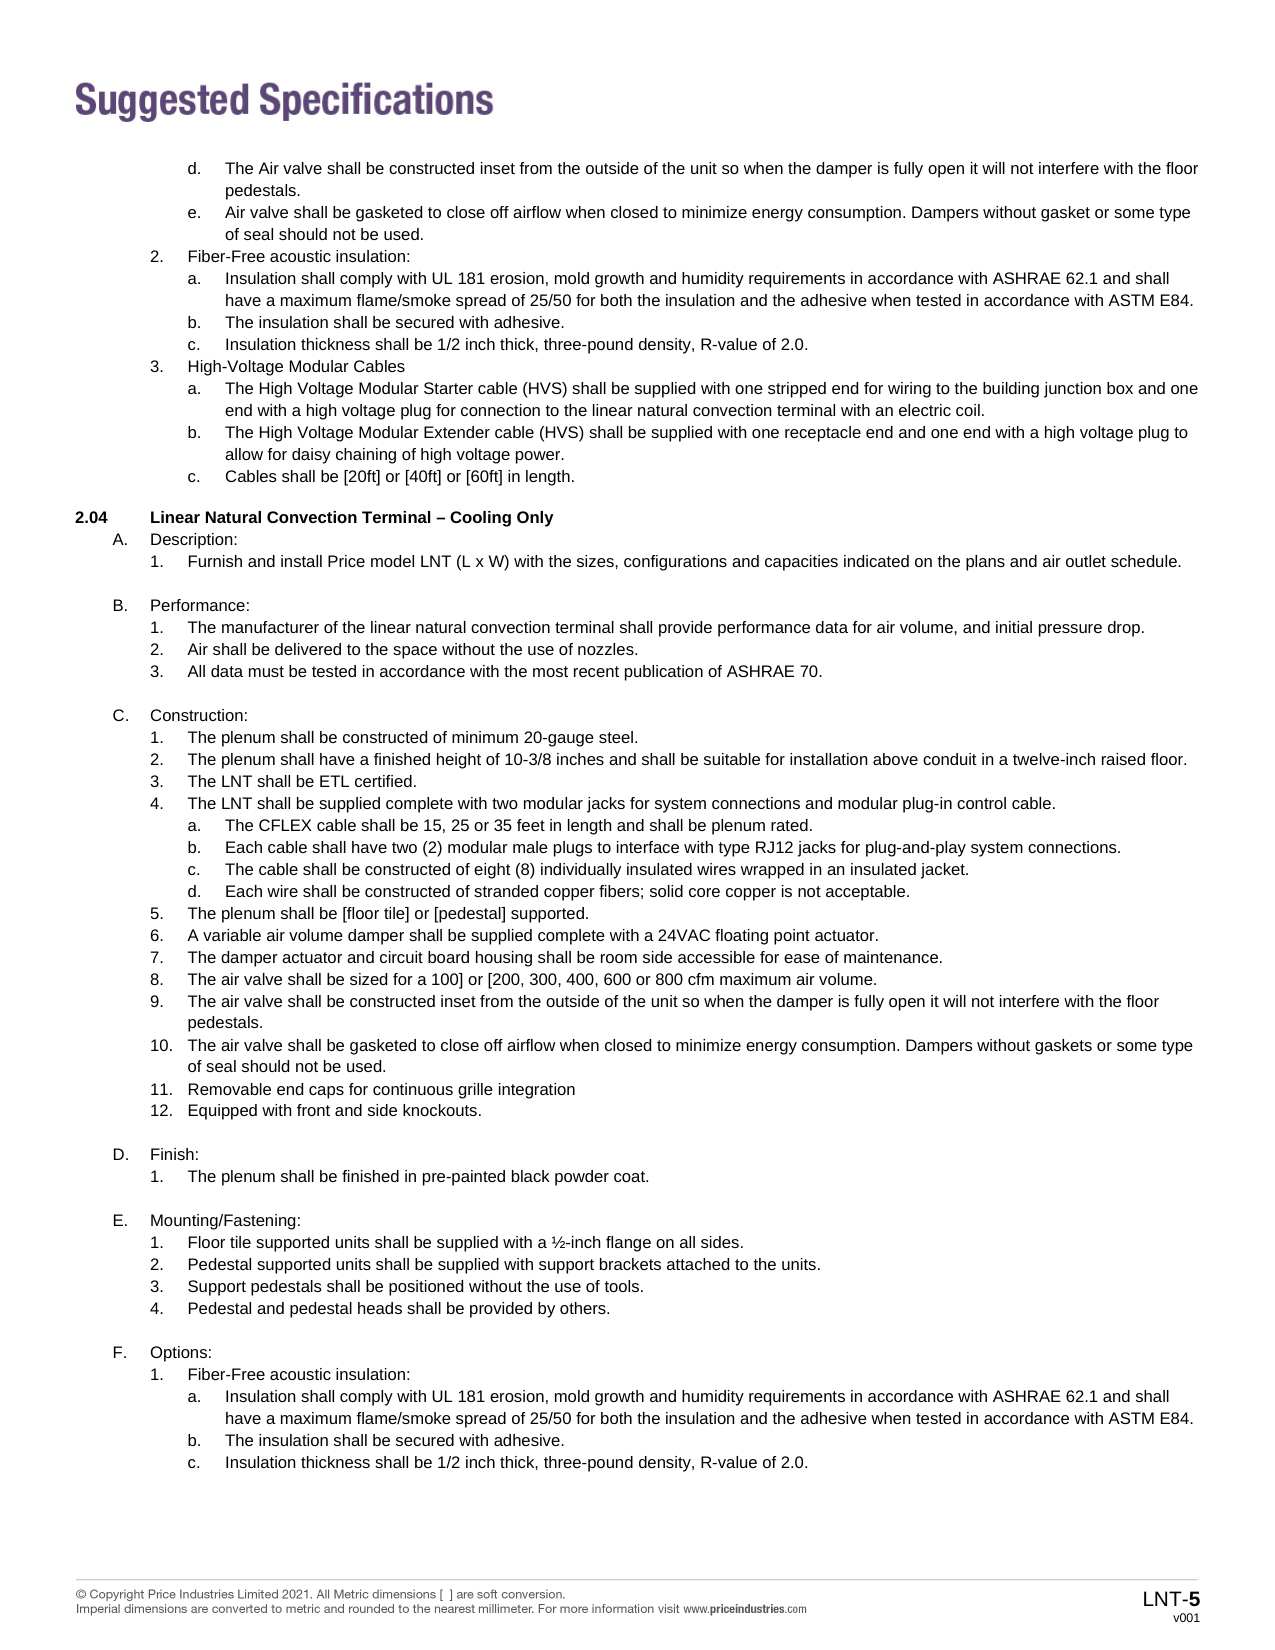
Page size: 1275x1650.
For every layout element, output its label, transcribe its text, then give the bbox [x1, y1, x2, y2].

picture [1, 1545, 1272, 1649]
picture [0, 0, 1275, 131]
list The Air valve shall be constructed inset from the outside of the unit so when the damper is fully open it will not interfere with the floor pedestals. [187, 159, 1200, 200]
list High-Voltage Modular Cables [150, 357, 1200, 376]
list Insulation thickness shall be 1/2 inch thick, three-pound density, R-value of 2.0. [187, 1453, 1200, 1472]
list Description: [112, 530, 1200, 549]
list The plenum shall have a finished height of 10-3/8 inches and shall be suitable for installation above conduit in a twelve-inch raised floor. [150, 749, 1200, 769]
list Insulation shall comply with UL 181 erosion, mold growth and humidity requirements in accordance with ASHRAE 62.1 and shall have a maximum flame/smoke spread of 25/50 for both the insulation and the adhesive when tested in accordance with ASTM E84. [187, 269, 1200, 310]
list The cable shall be constructed of eight (8) individually insulated wires wrapped in an insulated jacket. [187, 859, 1200, 879]
text 2.04 Linear Natural Convection Terminal – Cooling Only [75, 508, 1200, 527]
list Pedestal supported units shall be supplied with support brackets attached to the units. [150, 1255, 1200, 1274]
list The air valve shall be sized for a 100] or [200, 300, 400, 600 or 800 cfm maximum air volume. [150, 969, 1200, 988]
list The LNT shall be supplied complete with two modular jacks for system connections and modular plug-in control cable. [150, 793, 1200, 813]
list The damper actuator and circuit board housing shall be room side accessible for ease of maintenance. [150, 947, 1200, 967]
list The LNT shall be ETL certified. [150, 772, 1200, 791]
list Construction: [112, 706, 1200, 725]
list The insulation shall be secured with adhesive. [187, 313, 1200, 332]
list Removable end caps for continuous grille integration [150, 1079, 1200, 1098]
list Pedestal and pedestal heads shall be provided by others. [150, 1299, 1200, 1318]
list Each wire shall be constructed of stranded copper fibers; solid core copper is not acceptable. [187, 881, 1200, 901]
list The CFLEX cable shall be 15, 25 or 35 feet in length and shall be plenum rated. [187, 816, 1200, 835]
list Floor tile supported units shall be supplied with a ½-inch flange on all sides. [150, 1233, 1200, 1252]
list The plenum shall be [floor tile] or [pedestal] supported. [150, 903, 1200, 923]
list Finish: [112, 1145, 1200, 1164]
list Performance: [112, 596, 1200, 615]
list Support pedestals shall be positioned without the use of tools. [150, 1277, 1200, 1296]
list The High Voltage Modular Extender cable (HVS) shall be supplied with one receptacle end and one end with a high voltage plug to allow for daisy chaining of high voltage power. [187, 423, 1200, 464]
list Mounting/Fastening: [112, 1211, 1200, 1230]
list The air valve shall be gasketed to close off airflow when closed to minimize energy consumption. Dampers without gaskets or some type of seal should not be used. [150, 1035, 1200, 1076]
list The plenum shall be finished in pre-painted black powder coat. [150, 1167, 1200, 1186]
list The insulation shall be secured with adhesive. [187, 1431, 1200, 1450]
list The air valve shall be constructed inset from the outside of the unit so when the damper is fully open it will not interfere with the floor pedestals. [150, 991, 1200, 1032]
list The plenum shall be constructed of minimum 20-gauge steel. [150, 728, 1200, 747]
list The High Voltage Modular Starter cable (HVS) shall be supplied with one stripped end for wiring to the building junction box and one end with a high voltage plug for connection to the linear natural convection terminal with an electric coil. [187, 379, 1200, 420]
list Air valve shall be gasketed to close off airflow when closed to minimize energy consumption. Dampers without gasket or some type of seal should not be used. [187, 203, 1200, 244]
list Fiber-Free acoustic insulation: [150, 1365, 1200, 1384]
list Fiber-Free acoustic insulation: [150, 247, 1200, 266]
list Equipped with front and side knockouts. [150, 1101, 1200, 1120]
list A variable air volume damper shall be supplied complete with a 24VAC floating point actuator. [150, 925, 1200, 944]
list Cables shall be [20ft] or [40ft] or [60ft] in length. [187, 467, 1200, 486]
list Options: [112, 1343, 1200, 1362]
list All data must be tested in accordance with the most recent publication of ASHRAE 70. [150, 662, 1200, 681]
list Insulation shall comply with UL 181 erosion, mold growth and humidity requirements in accordance with ASHRAE 62.1 and shall have a maximum flame/smoke spread of 25/50 for both the insulation and the adhesive when tested in accordance with ASTM E84. [187, 1387, 1200, 1428]
list Each cable shall have two (2) modular male plugs to interface with type RJ12 jacks for plug-and-play system connections. [187, 837, 1200, 857]
list Air shall be delivered to the space without the use of nozzles. [150, 640, 1200, 659]
list Insulation thickness shall be 1/2 inch thick, three-pound density, R-value of 2.0. [187, 335, 1200, 354]
list The manufacturer of the linear natural convection terminal shall provide performance data for air volume, and initial pressure drop. [150, 618, 1200, 637]
list Furnish and install Price model LNT (L x W) with the sizes, configurations and capacities indicated on the plans and air outlet schedule. [150, 552, 1200, 571]
